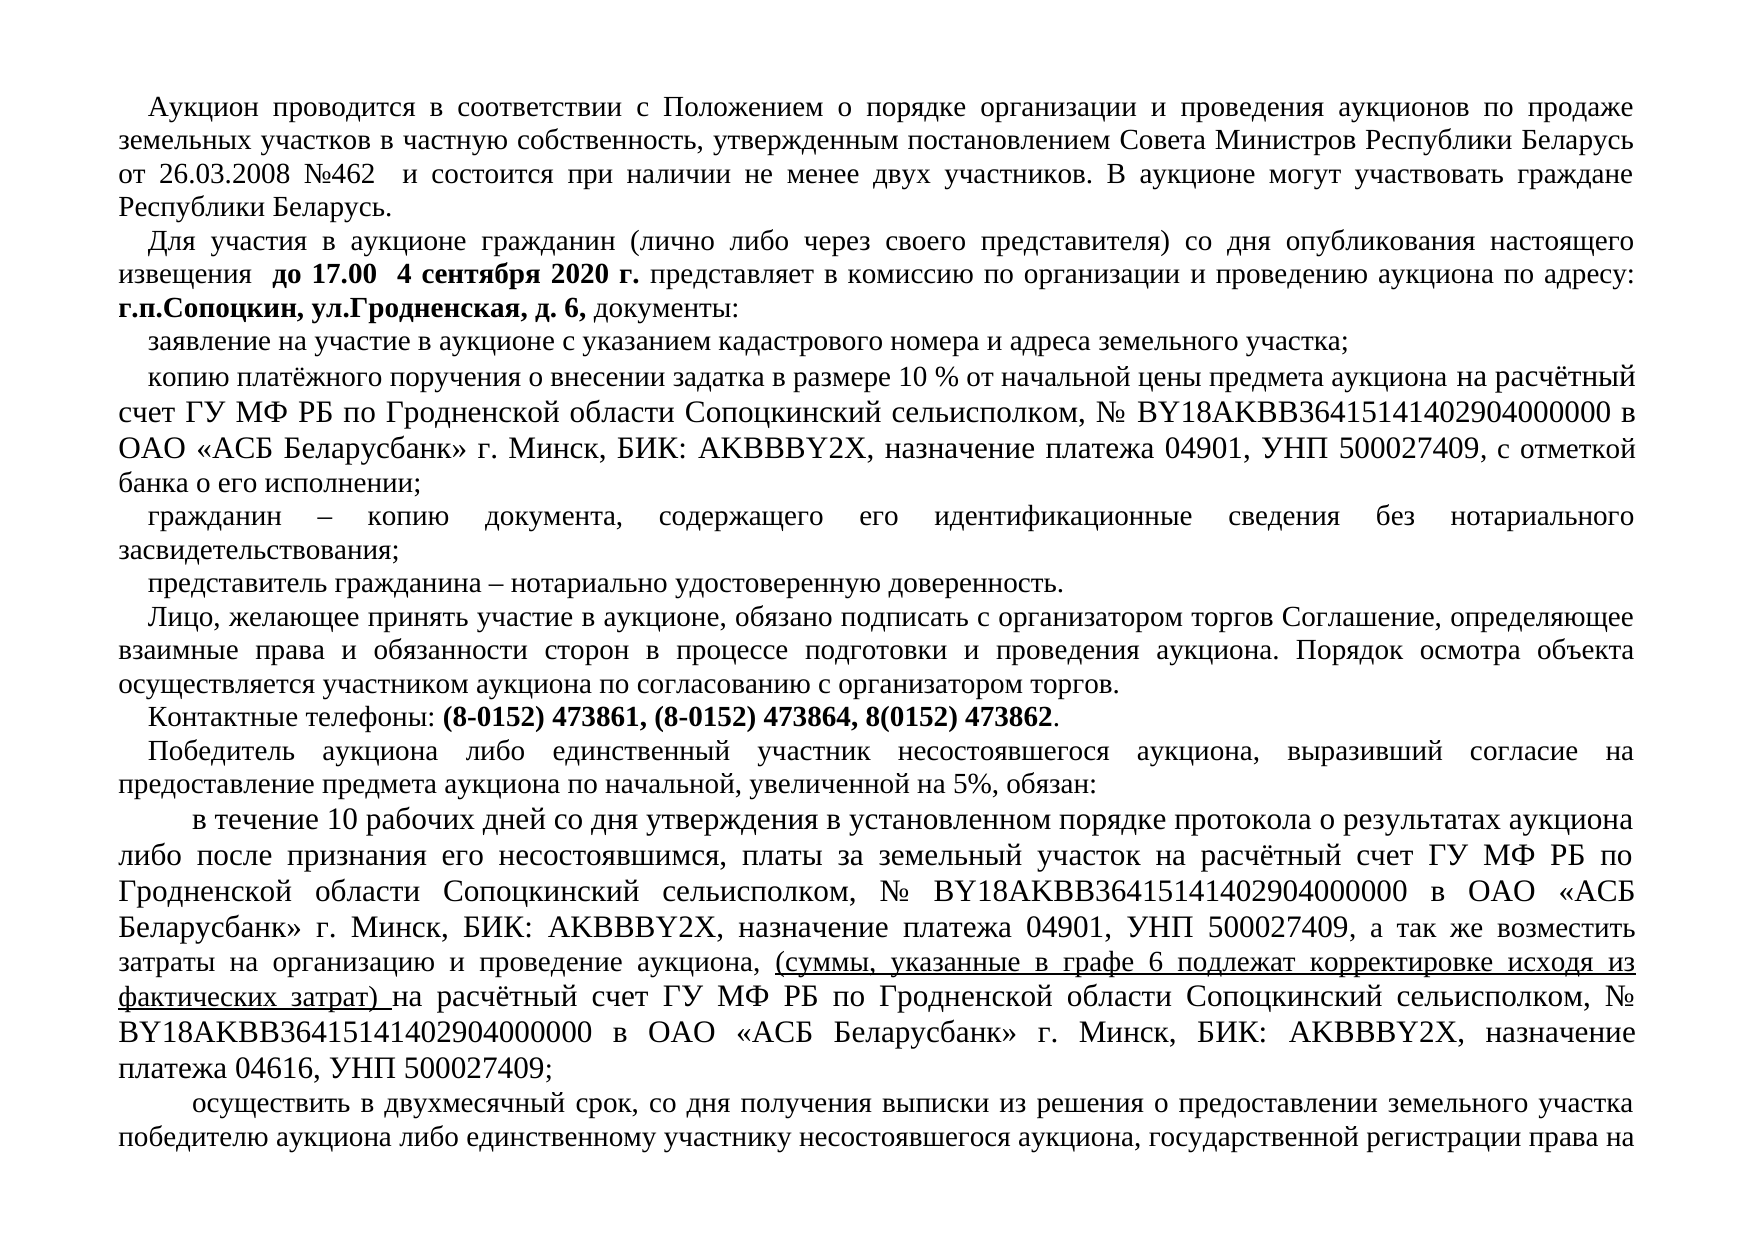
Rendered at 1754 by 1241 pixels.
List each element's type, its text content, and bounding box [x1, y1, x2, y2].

text заявление на участие в аукционе с указанием кадастрового номера и адреса земельного участка; [118, 323, 1636, 357]
text гражданин – копию документа, содержащего его идентификационные сведения без нотариального засвидетельствования; [118, 498, 1636, 565]
text в течение 10 рабочих дней со дня утверждения в установленном порядке протокола о результатах аукциона либо после признания его несостоявшимся, платы за земельный участок на расчётный счет ГУ МФ РБ по Гродненской области Сопоцкинский сельисполком, № BY18AKBB36415141402904000000 в ОАО «АСБ Беларусбанк» г. Минск, БИК: AKBBBY2Х, назначение платежа 04901, УНП 500027409, а так же возместить затраты на организацию и проведение аукциона, (суммы, указанные в графе 6 подлежат корректировке исходя из фактических затрат) на расчётный счет ГУ МФ РБ по Гродненской области Сопоцкинский сельисполком, № BY18AKBB36415141402904000000 в ОАО «АСБ Беларусбанк» г. Минск, БИК: AKBBBY2Х, назначение платежа 04616, УНП 500027409; [118, 800, 1636, 1085]
text Победитель аукциона либо единственный участник несостоявшегося аукциона, выразивший согласие на предоставление предмета аукциона по начальной, увеличенной на 5%, обязан: [118, 733, 1636, 800]
text Контактные телефоны: (8-0152) 473861, (8-0152) 473864, 8(0152) 473862. [118, 699, 1636, 733]
text копию платёжного поручения о внесении задатка в размере 10 % от начальной цены предмета аукциона на расчётный счет ГУ МФ РБ по Гродненской области Сопоцкинский сельисполком, № BY18AKBB36415141402904000000 в ОАО «АСБ Беларусбанк» г. Минск, БИК: AKBBBY2X, назначение платежа 04901, УНП 500027409, с отметкой банка о его исполнении; [118, 357, 1636, 498]
text Лицо, желающее принять участие в аукционе, обязано подписать с организатором торгов Соглашение, определяющее взаимные права и обязанности сторон в процессе подготовки и проведения аукциона. Порядок осмотра объекта осуществляется участником аукциона по согласованию с организатором торгов. [118, 599, 1636, 699]
text Для участия в аукционе гражданин (лично либо через своего представителя) со дня опубликования настоящего извещения до 17.00 4 сентября 2020 г. представляет в комиссию по организации и проведению аукциона по адресу: г.п.Сопоцкин, ул.Гродненская, д. 6, документы: [118, 223, 1636, 323]
text представитель гражданина – нотариально удостоверенную доверенность. [118, 565, 1636, 599]
text Аукцион проводится в соответствии с Положением о порядке организации и проведения аукционов по продаже земельных участков в частную собственность, утвержденным постановлением Совета Министров Республики Беларусь от 26.03.2008 №462 и состоится при наличии не менее двух участников. В аукционе могут участвовать граждане Республики Беларусь. [118, 89, 1636, 223]
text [118, 1085, 1636, 1152]
